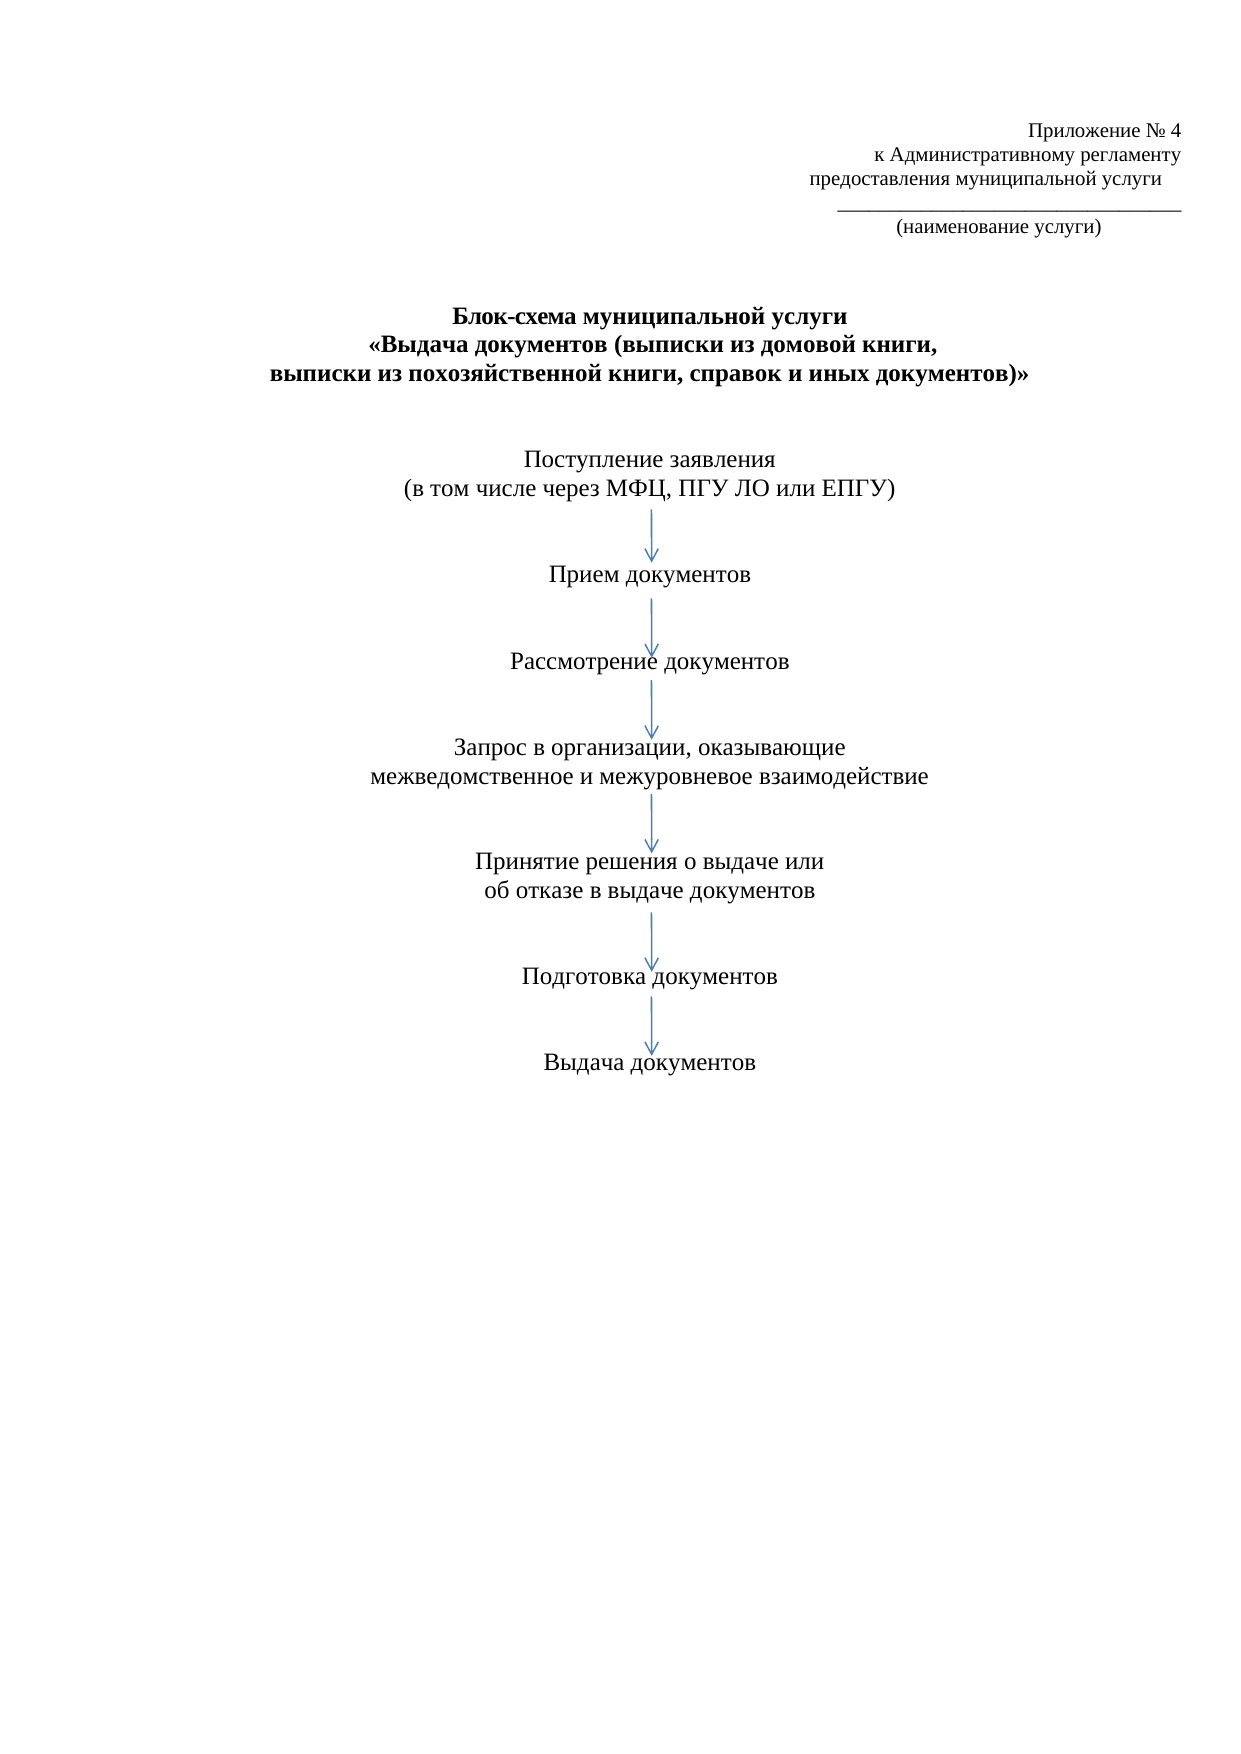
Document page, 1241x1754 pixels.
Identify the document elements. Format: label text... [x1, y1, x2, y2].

text _________________________________ [118, 190, 1181, 214]
text к Административному регламенту [118, 142, 1181, 166]
text Прием документов [118, 559, 1181, 588]
text (наименование услуги) [118, 214, 1181, 238]
text (в том числе через МФЦ, ПГУ ЛО или ЕПГУ) [118, 473, 1181, 502]
text Блок-схема муниципальной услуги [118, 301, 1181, 329]
text Рассмотрение документов [118, 646, 1181, 674]
text Выдача документов [118, 1047, 1181, 1075]
text об отказе в выдаче документов [118, 875, 1181, 904]
text Подготовка документов [118, 961, 1181, 990]
text «Выдача документов (выписки из домовой книги, [118, 329, 1181, 358]
text Запрос в организации, оказывающие [118, 732, 1181, 761]
text Принятие решения о выдаче или [118, 846, 1181, 875]
text межведомственное и межуровневое взаимодействие [118, 761, 1181, 789]
text Приложение № 4 [118, 118, 1181, 142]
text выписки из похозяйственной книги, справок и иных документов)» [118, 358, 1181, 387]
text предоставления муниципальной услуги [118, 166, 1181, 190]
text Поступление заявления [118, 444, 1181, 473]
